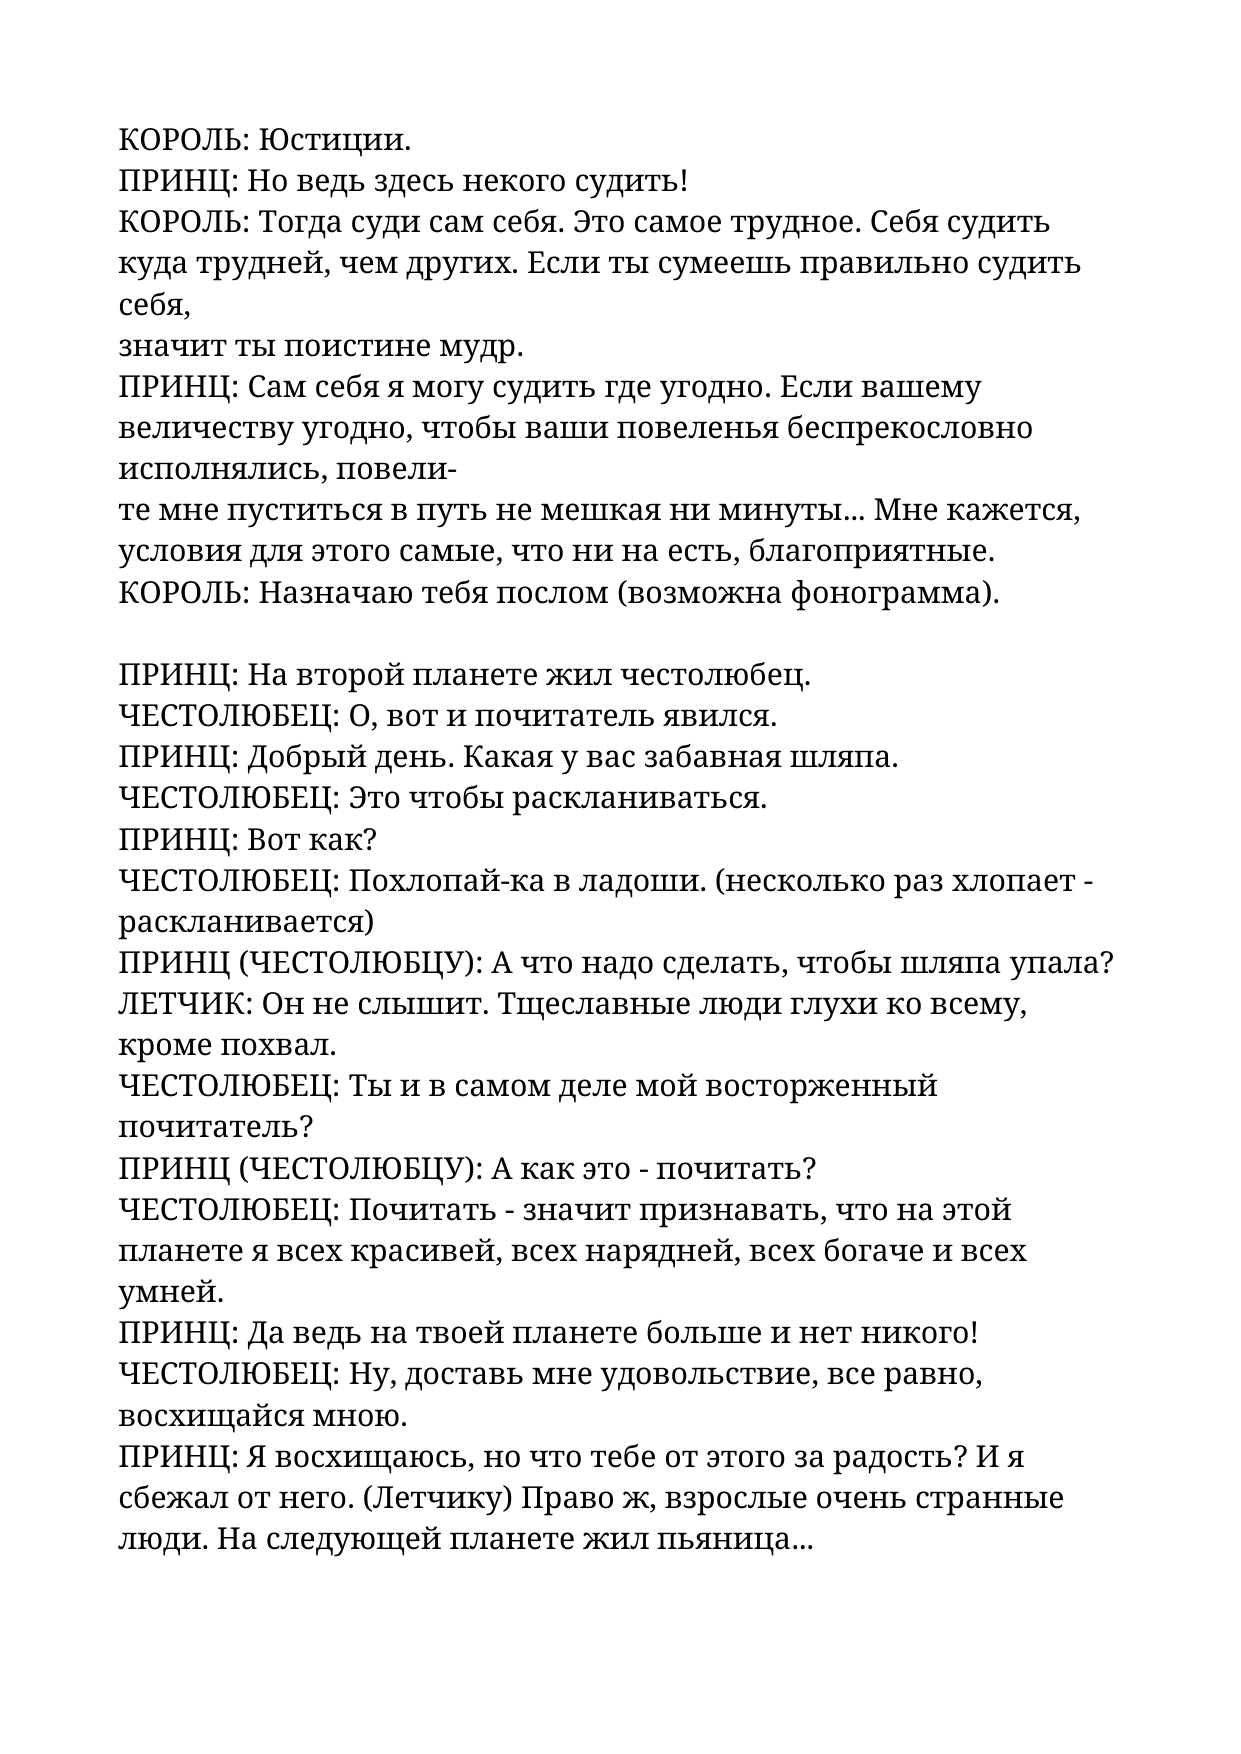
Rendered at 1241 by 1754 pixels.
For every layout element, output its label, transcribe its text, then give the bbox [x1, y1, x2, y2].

text ПРИНЦ: Но ведь здесь некого судить! [118, 159, 1122, 200]
text ПРИНЦ: Вот как? [118, 818, 1122, 859]
text ЧЕСТОЛЮБЕЦ: Ну, доставь мне удовольствие, все равно, восхищайся мною. [118, 1352, 1122, 1435]
text значит ты поистине мудр. [118, 324, 1122, 365]
text ЧЕСТОЛЮБЕЦ: Почитать - значит признавать, что на этой планете я всех красивей, всех нарядней, всех богаче и всех умней. [118, 1188, 1122, 1311]
text ЧЕСТОЛЮБЕЦ: Ты и в самом деле мой восторженный почитатель? [118, 1064, 1122, 1147]
text ПРИНЦ (ЧЕСТОЛЮБЦУ): А что надо сделать, чтобы шляпа упала? [118, 941, 1122, 982]
text КОРОЛЬ: Назначаю тебя послом (возможна фонограмма). [118, 571, 1122, 612]
text ЧЕСТОЛЮБЕЦ: О, вот и почитатель явился. [118, 694, 1122, 735]
text ПРИНЦ: Сам себя я могу судить где угодно. Если вашему величеству угодно, чтобы ваши повеленья беспрекословно исполнялись, повели- [118, 365, 1122, 488]
text ПРИНЦ (ЧЕСТОЛЮБЦУ): А как это - почитать? [118, 1147, 1122, 1188]
text ЛЕТЧИК: Он не слышит. Тщеславные люди глухи ко всему, кроме похвал. [118, 982, 1122, 1064]
text ПРИНЦ: Да ведь на твоей планете больше и нет никого! [118, 1311, 1122, 1352]
text КОРОЛЬ: Юстиции. [118, 118, 1122, 159]
text КОРОЛЬ: Тогда суди сам себя. Это самое трудное. Себя судить куда трудней, чем других. Если ты сумеешь правильно судить себя, [118, 200, 1122, 324]
text ПРИНЦ: Добрый день. Какая у вас забавная шляпа. [118, 735, 1122, 776]
text ЧЕСТОЛЮБЕЦ: Это чтобы раскланиваться. [118, 776, 1122, 818]
text ЧЕСТОЛЮБЕЦ: Похлопай-ка в ладоши. (несколько раз хлопает - раскланивается) [118, 859, 1122, 941]
text те мне пуститься в путь не мешкая ни минуты... Мне кажется, условия для этого самые, что ни на есть, благоприятные. [118, 488, 1122, 571]
text ПРИНЦ: Я восхищаюсь, но что тебе от этого за радость? И я сбежал от него. (Летчику) Право ж, взрослые очень странные люди. На следующей планете жил пьяница... [118, 1435, 1122, 1558]
text ПРИНЦ: На второй планете жил честолюбец. [118, 653, 1122, 694]
